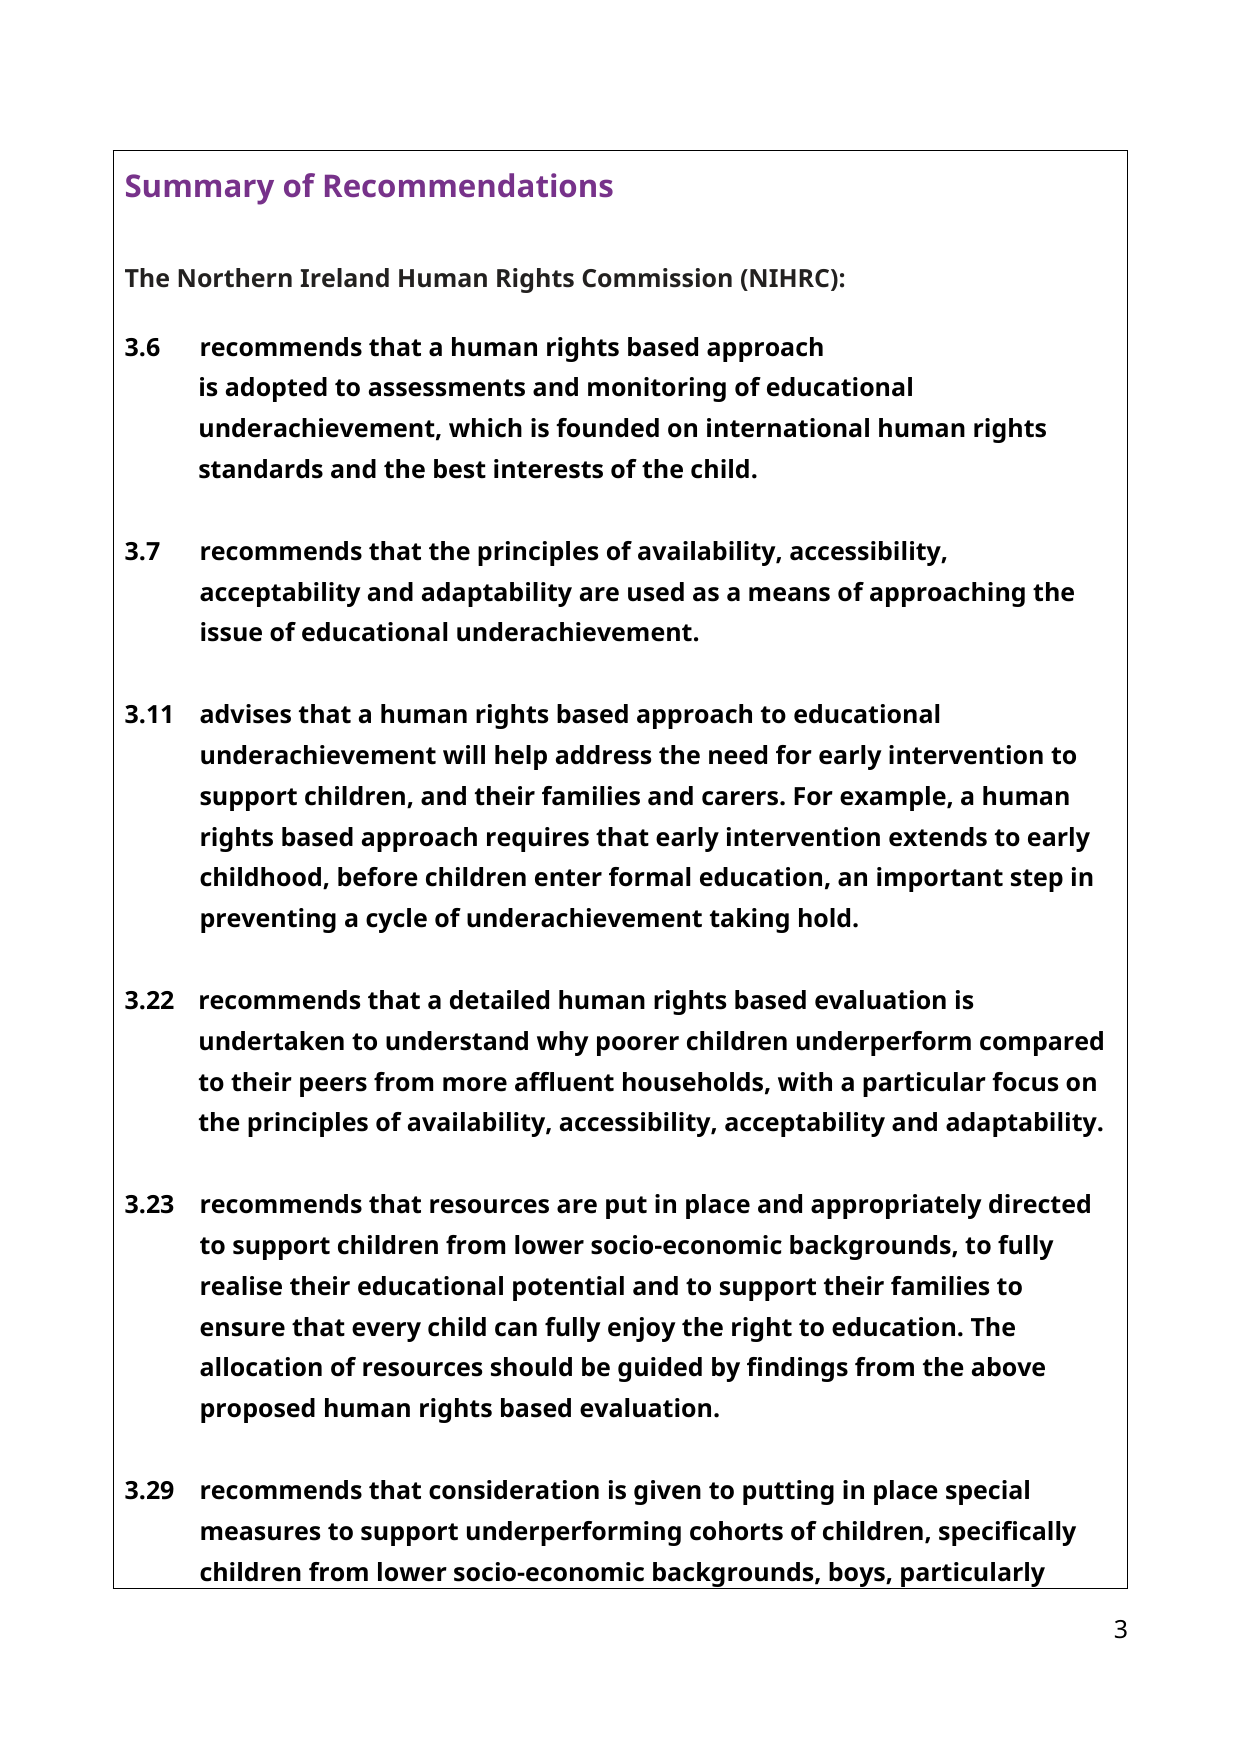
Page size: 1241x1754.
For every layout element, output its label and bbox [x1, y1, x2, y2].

table_header [114, 151, 1127, 1588]
